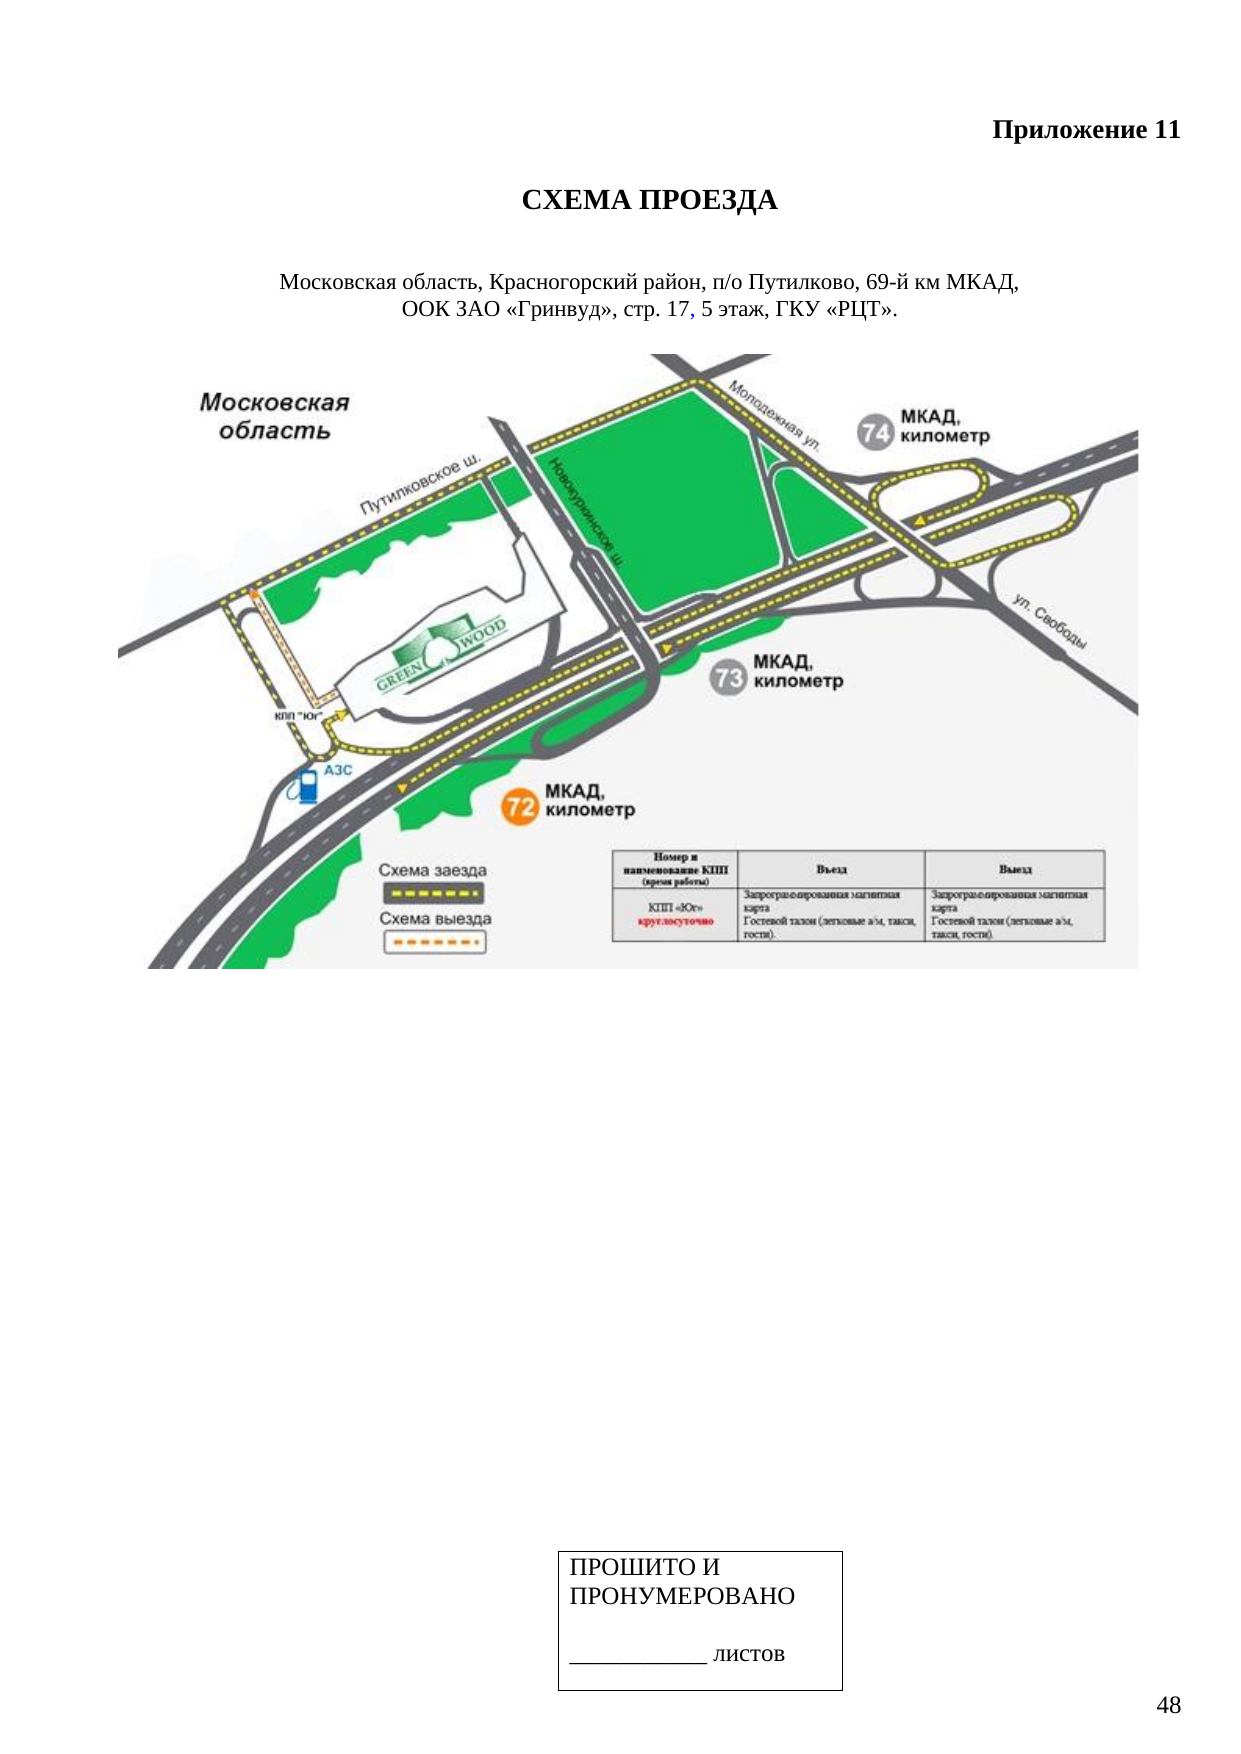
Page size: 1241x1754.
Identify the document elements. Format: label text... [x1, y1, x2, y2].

text ООК ЗАО «Гринвуд», стр. 17, 5 этаж, ГКУ «РЦТ». [118, 295, 1181, 321]
subtitle Приложение 11 [58, 113, 1181, 144]
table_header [559, 1552, 842, 1689]
text Московская область, Красногорский район, п/о Путилково, 69-й км МКАД, [118, 268, 1181, 295]
picture [118, 354, 1139, 969]
text СХЕМА ПРОЕЗДА [118, 182, 1181, 216]
